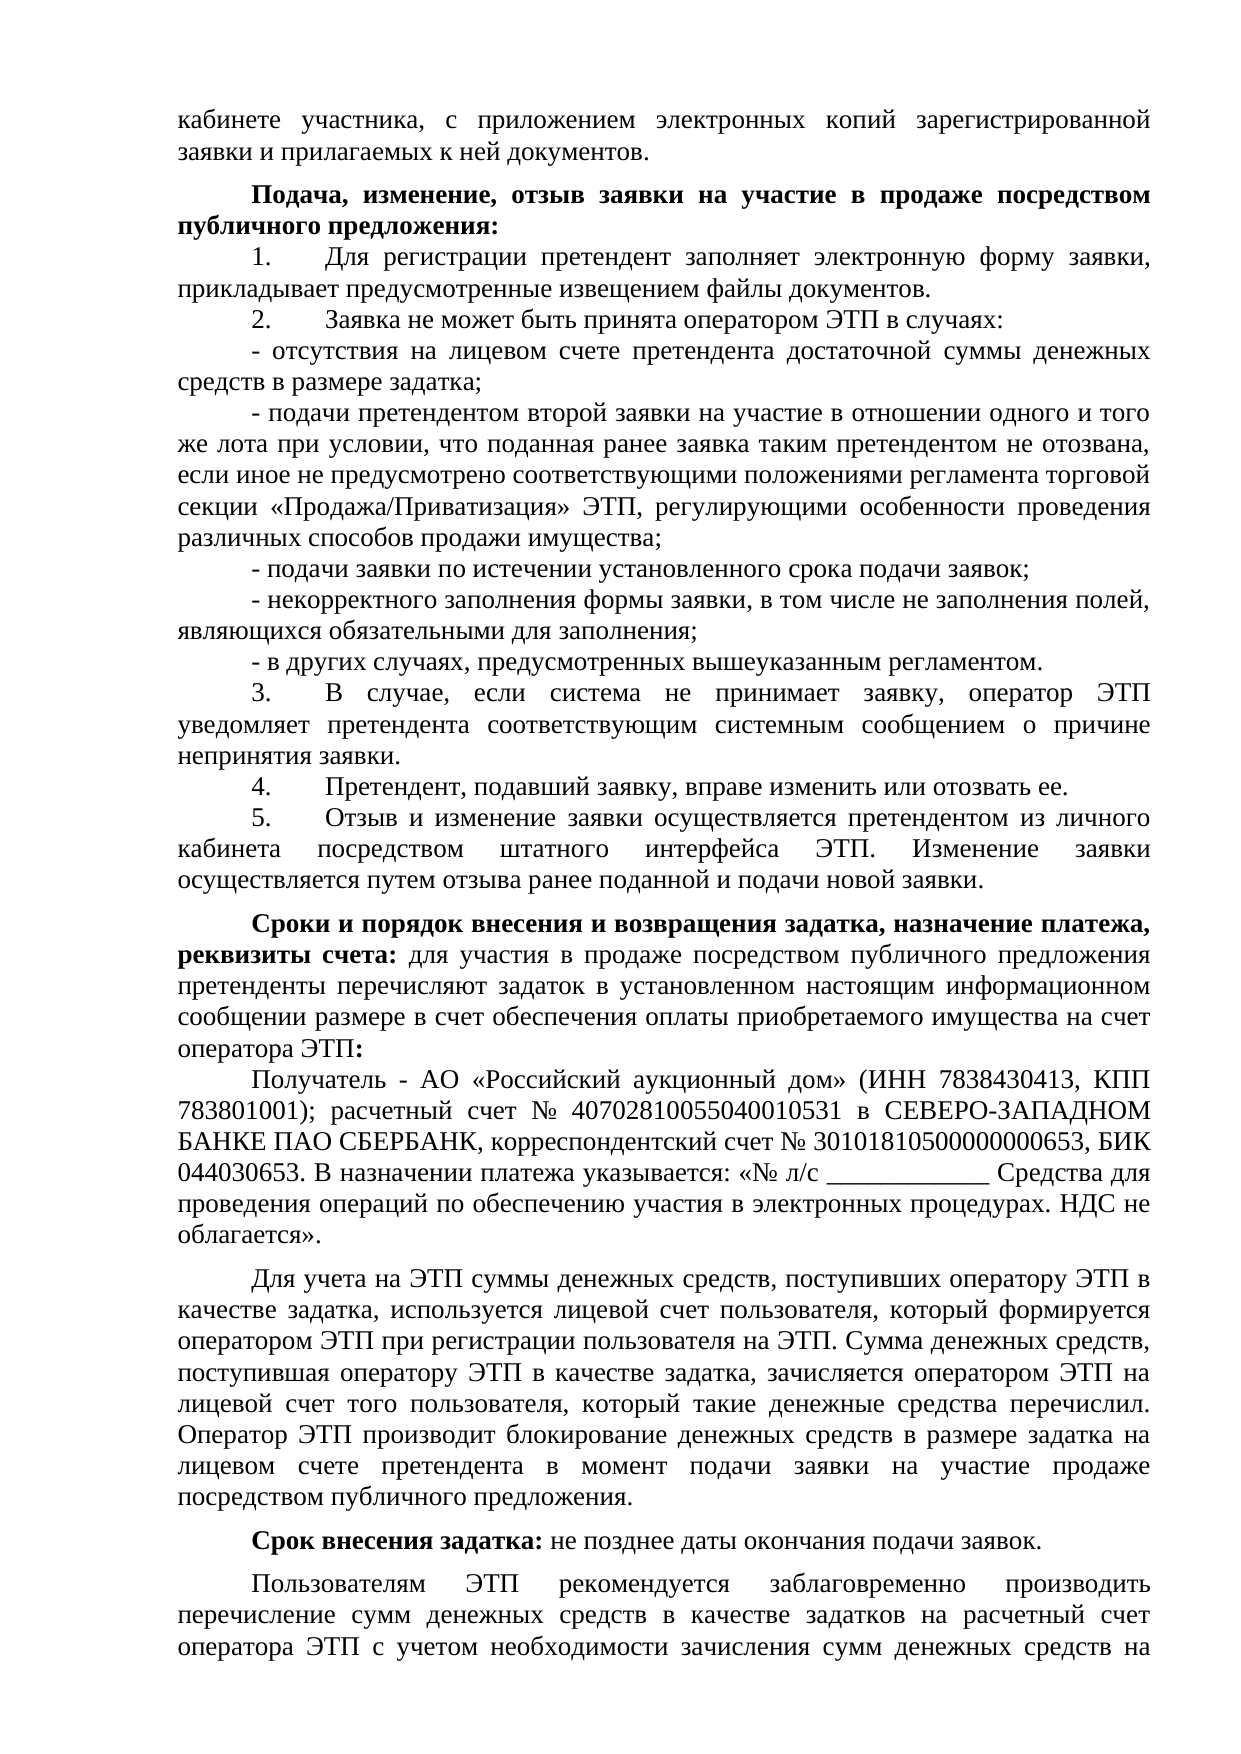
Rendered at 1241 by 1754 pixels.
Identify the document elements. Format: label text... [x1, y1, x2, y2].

text - в других случаях, предусмотренных вышеуказанным регламентом. [177, 645, 1152, 677]
text - подачи заявки по истечении установленного срока подачи заявок; [177, 552, 1152, 583]
text 3. В случае, если система не принимает заявку, оператор ЭТП уведомляет претендента соответствующим системным сообщением о причине непринятия заявки. [177, 677, 1152, 770]
text 5. Отзыв и изменение заявки осуществляется претендентом из личного кабинета посредством штатного интерфейса ЭТП. Изменение заявки осуществляется путем отзыва ранее поданной и подачи новой заявки. [177, 801, 1152, 894]
text 4. Претендент, подавший заявку, вправе изменить или отозвать ее. [177, 770, 1152, 801]
text - некорректного заполнения формы заявки, в том числе не заполнения полей, являющихся обязательными для заполнения; [177, 583, 1152, 645]
text 2. Заявка не может быть принята оператором ЭТП в случаях: [177, 303, 1152, 334]
text 1. Для регистрации претендент заполняет электронную форму заявки, прикладывает предусмотренные извещением файлы документов. [177, 241, 1152, 303]
text Подача, изменение, отзыв заявки на участие в продаже посредством публичного предложения: [177, 178, 1152, 241]
text Срок внесения задатка: не позднее даты окончания подачи заявок. [177, 1524, 1152, 1555]
text Сроки и порядок внесения и возвращения задатка, назначение платежа, реквизиты счета: для участия в продаже посредством публичного предложения претенденты перечисляют задаток в установленном настоящим информационном сообщении размере в счет обеспечения оплаты приобретаемого имущества на счет оператора ЭТП: [177, 907, 1152, 1063]
text - подачи претендентом второй заявки на участие в отношении одного и того же лота при условии, что поданная ранее заявка таким претендентом не отозвана, если иное не предусмотрено соответствующими положениями регламента торговой секции «Продажа/Приватизация» ЭТП, регулирующими особенности проведения различных способов продажи имущества; [177, 396, 1152, 552]
text Для учета на ЭТП суммы денежных средств, поступивших оператору ЭТП в качестве задатка, используется лицевой счет пользователя, который формируется оператором ЭТП при регистрации пользователя на ЭТП. Сумма денежных средств, поступившая оператору ЭТП в качестве задатка, зачисляется оператором ЭТП на лицевой счет того пользователя, который такие денежные средства перечислил. Оператор ЭТП производит блокирование денежных средств в размере задатка на лицевом счете претендента в момент подачи заявки на участие продаже посредством публичного предложения. [177, 1262, 1152, 1511]
text - отсутствия на лицевом счете претендента достаточной суммы денежных средств в размере задатка; [177, 334, 1152, 396]
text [177, 1567, 1152, 1661]
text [177, 103, 1152, 166]
text Получатель - АО «Российский аукционный дом» (ИНН 7838430413, КПП 783801001); расчетный счет № 40702810055040010531 в СЕВЕРО-ЗАПАДНОМ БАНКЕ ПАО СБЕРБАНК, корреспондентский счет № 30101810500000000653, БИК 044030653. В назначении платежа указывается: «№ л/с ____________ Средства для проведения операций по обеспечению участия в электронных процедурах. НДС не облагается». [177, 1063, 1152, 1250]
